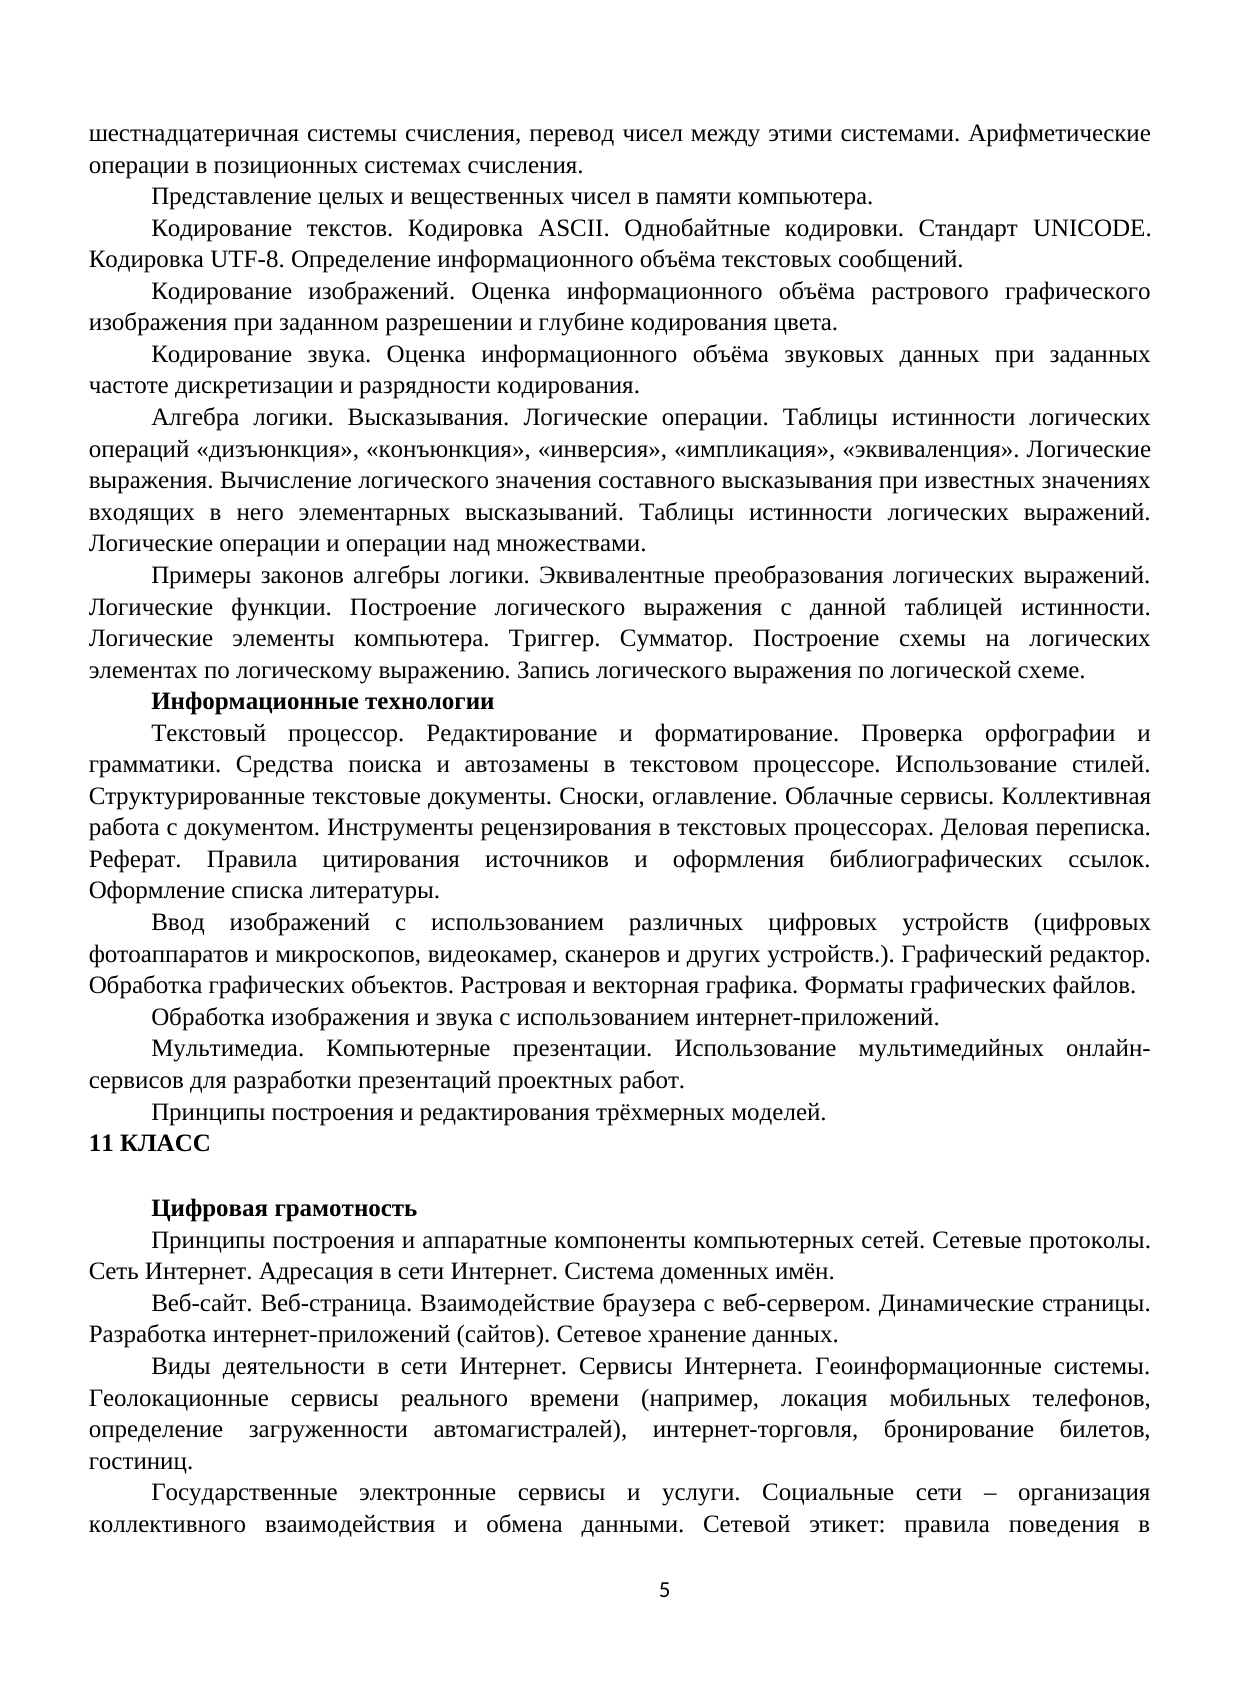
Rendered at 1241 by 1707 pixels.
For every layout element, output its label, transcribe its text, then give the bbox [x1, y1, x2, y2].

text Веб-сайт. Веб-страница. Взаимодействие браузера с веб-сервером. Динамические страницы. Разработка интернет-приложений (сайтов). Сетевое хранение данных. [88, 1288, 1152, 1348]
text Ввод изображений с использованием различных цифровых устройств (цифровых фотоаппаратов и микроскопов, видеокамер, сканеров и других устройств.). Графический редактор. Обработка графических объектов. Растровая и векторная графика. Форматы графических файлов. [88, 907, 1152, 999]
text Примеры законов алгебры логики. Эквивалентные преобразования логических выражений. Логические функции. Построение логического выражения с данной таблицей истинности. Логические элементы компьютера. Триггер. Сумматор. Построение схемы на логических элементах по логическому выражению. Запись логического выражения по логической схеме. [88, 560, 1152, 683]
text Обработка изображения и звука с использованием интернет-приложений. [88, 1002, 1152, 1031]
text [88, 118, 1152, 178]
text Цифровая грамотность [88, 1193, 1152, 1222]
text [88, 1477, 1152, 1538]
text Принципы построения и редактирования трёхмерных моделей. [88, 1097, 1152, 1125]
text Кодирование изображений. Оценка информационного объёма растрового графического изображения при заданном разрешении и глубине кодирования цвета. [88, 276, 1152, 336]
text Информационные технологии [88, 686, 1152, 715]
text Алгебра логики. Высказывания. Логические операции. Таблицы истинности логических операций «дизъюнкция», «конъюнкция», «инверсия», «импликация», «эквиваленция». Логические выражения. Вычисление логического значения составного высказывания при известных значениях входящих в него элементарных высказываний. Таблицы истинности логических выражений. Логические операции и операции над множествами. [88, 402, 1152, 557]
text Текстовый процессор. Редактирование и форматирование. Проверка орфографии и грамматики. Средства поиска и автозамены в текстовом процессоре. Использование стилей. Структурированные текстовые документы. Сноски, оглавление. Облачные сервисы. Коллективная работа с документом. Инструменты рецензирования в текстовых процессорах. Деловая переписка. Реферат. Правила цитирования источников и оформления библиографических ссылок. Оформление списка литературы. [88, 718, 1152, 904]
text Кодирование звука. Оценка информационного объёма звуковых данных при заданных частоте дискретизации и разрядности кодирования. [88, 339, 1152, 399]
text Мультимедиа. Компьютерные презентации. Использование мультимедийных онлайн-сервисов для разработки презентаций проектных работ. [88, 1033, 1152, 1094]
text Принципы построения и аппаратные компоненты компьютерных сетей. Сетевые протоколы. Сеть Интернет. Адресация в сети Интернет. Система доменных имён. [88, 1225, 1152, 1285]
text 11 КЛАСС [88, 1128, 1152, 1157]
text Кодирование текстов. Кодировка ASCII. Однобайтные кодировки. Стандарт UNICODE. Кодировка UTF-8. Определение информационного объёма текстовых сообщений. [88, 213, 1152, 273]
text Виды деятельности в сети Интернет. Сервисы Интернета. Геоинформационные системы. Геолокационные сервисы реального времени (например, локация мобильных телефонов, определение загруженности автомагистралей), интернет-торговля, бронирование билетов, гостиниц. [88, 1351, 1152, 1474]
text Представление целых и вещественных чисел в памяти компьютера. [88, 181, 1152, 210]
